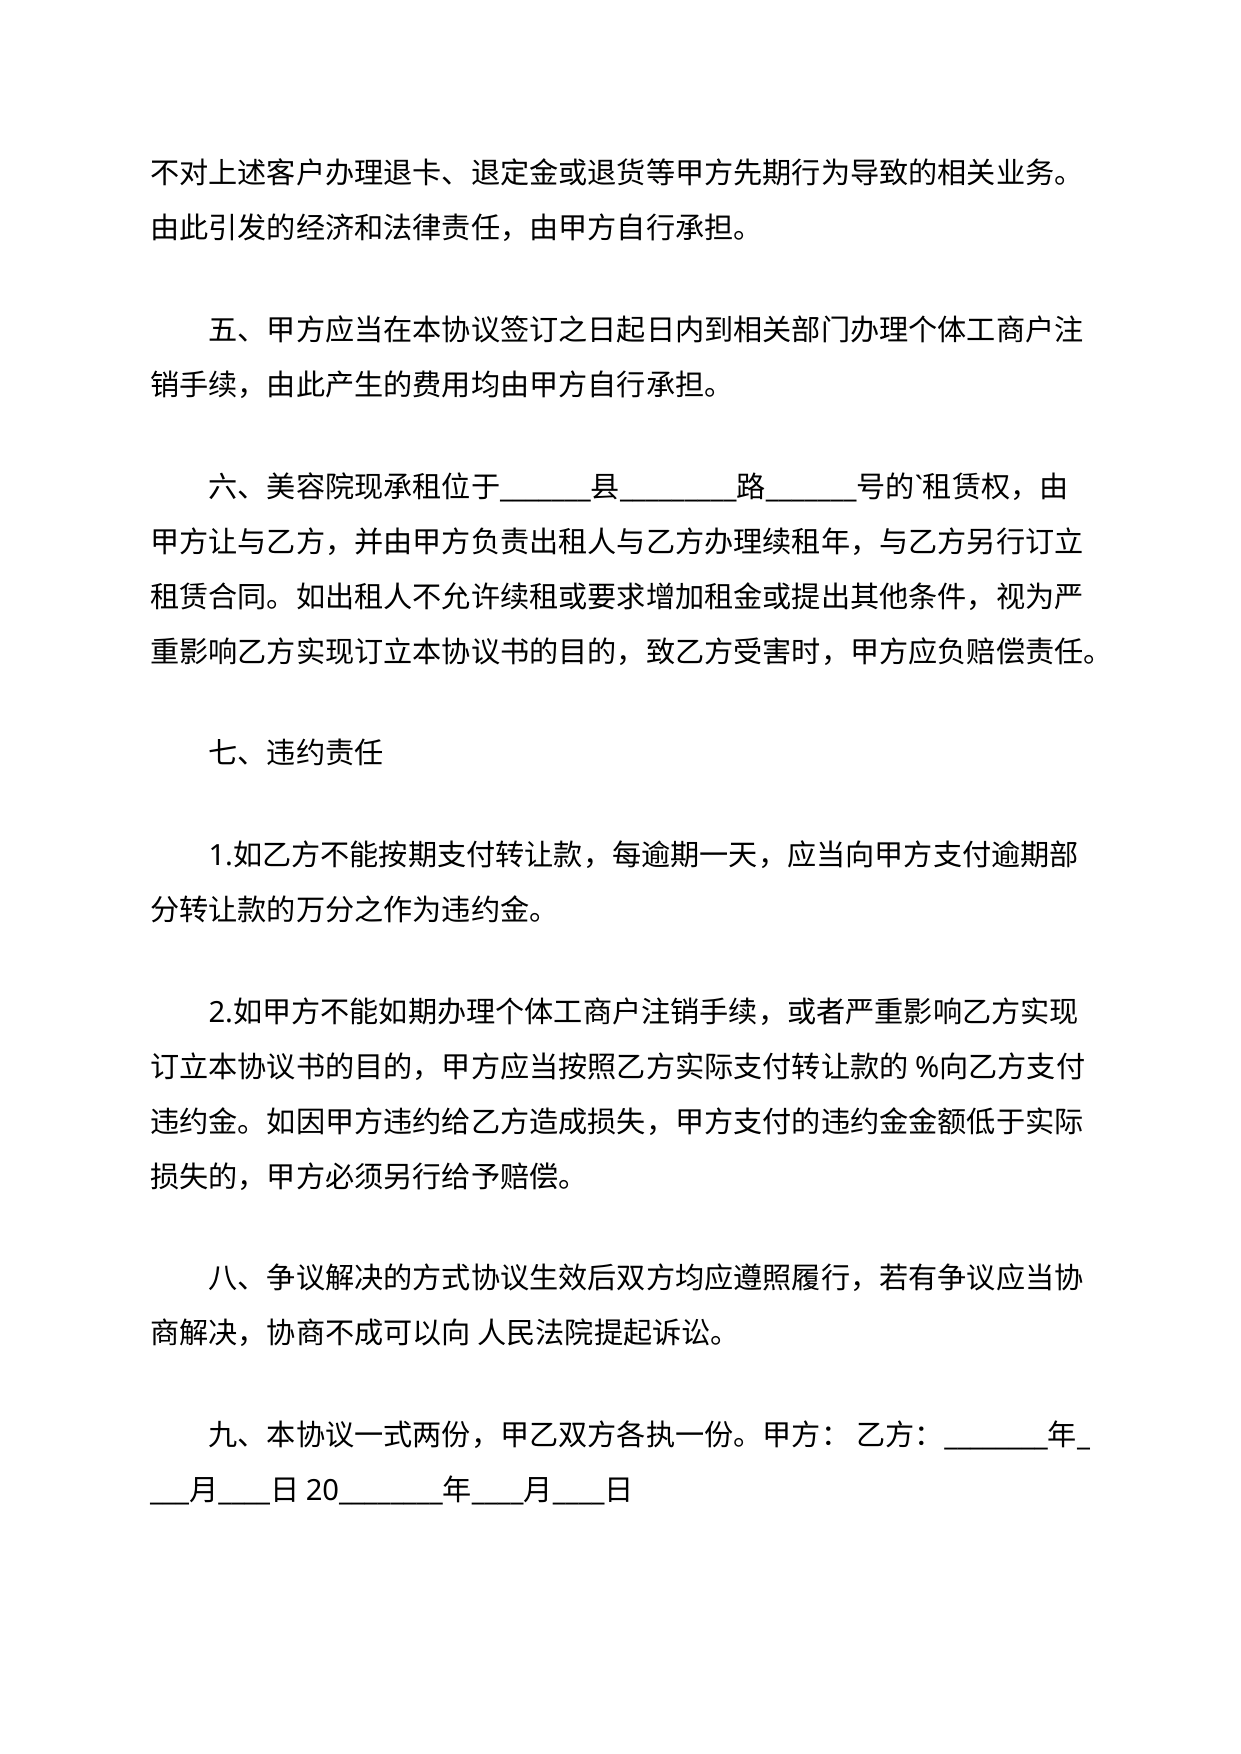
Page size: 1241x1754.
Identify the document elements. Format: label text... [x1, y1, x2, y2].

text 五、甲方应当在本协议签订之日起日内到相关部门办理个体工商户注销手续，由此产生的费用均由甲方自行承担。 [150, 307, 1090, 404]
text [150, 150, 1090, 247]
text 八、争议解决的方式协议生效后双方均应遵照履行，若有争议应当协商解决，协商不成可以向 人民法院提起诉讼。 [150, 1255, 1090, 1352]
text 1.如乙方不能按期支付转让款，每逾期一天，应当向甲方支付逾期部分转让款的万分之作为违约金。 [150, 832, 1090, 929]
text 七、违约责任 [150, 730, 1090, 772]
text 六、美容院现承租位于_______县_________路_______号的`租赁权，由甲方让与乙方，并由甲方负责出租人与乙方办理续租年，与乙方另行订立租赁合同。如出租人不允许续租或要求增加租金或提出其他条件，视为严重影响乙方实现订立本协议书的目的，致乙方受害时，甲方应负赔偿责任。 [150, 463, 1090, 670]
text 九、本协议一式两份，甲乙双方各执一份。甲方： 乙方：________年____月____日 20________年____月____日 [150, 1412, 1090, 1509]
text 2.如甲方不能如期办理个体工商户注销手续，或者严重影响乙方实现订立本协议书的目的，甲方应当按照乙方实际支付转让款的 %向乙方支付违约金。如因甲方违约给乙方造成损失，甲方支付的违约金金额低于实际损失的，甲方必须另行给予赔偿。 [150, 988, 1090, 1196]
